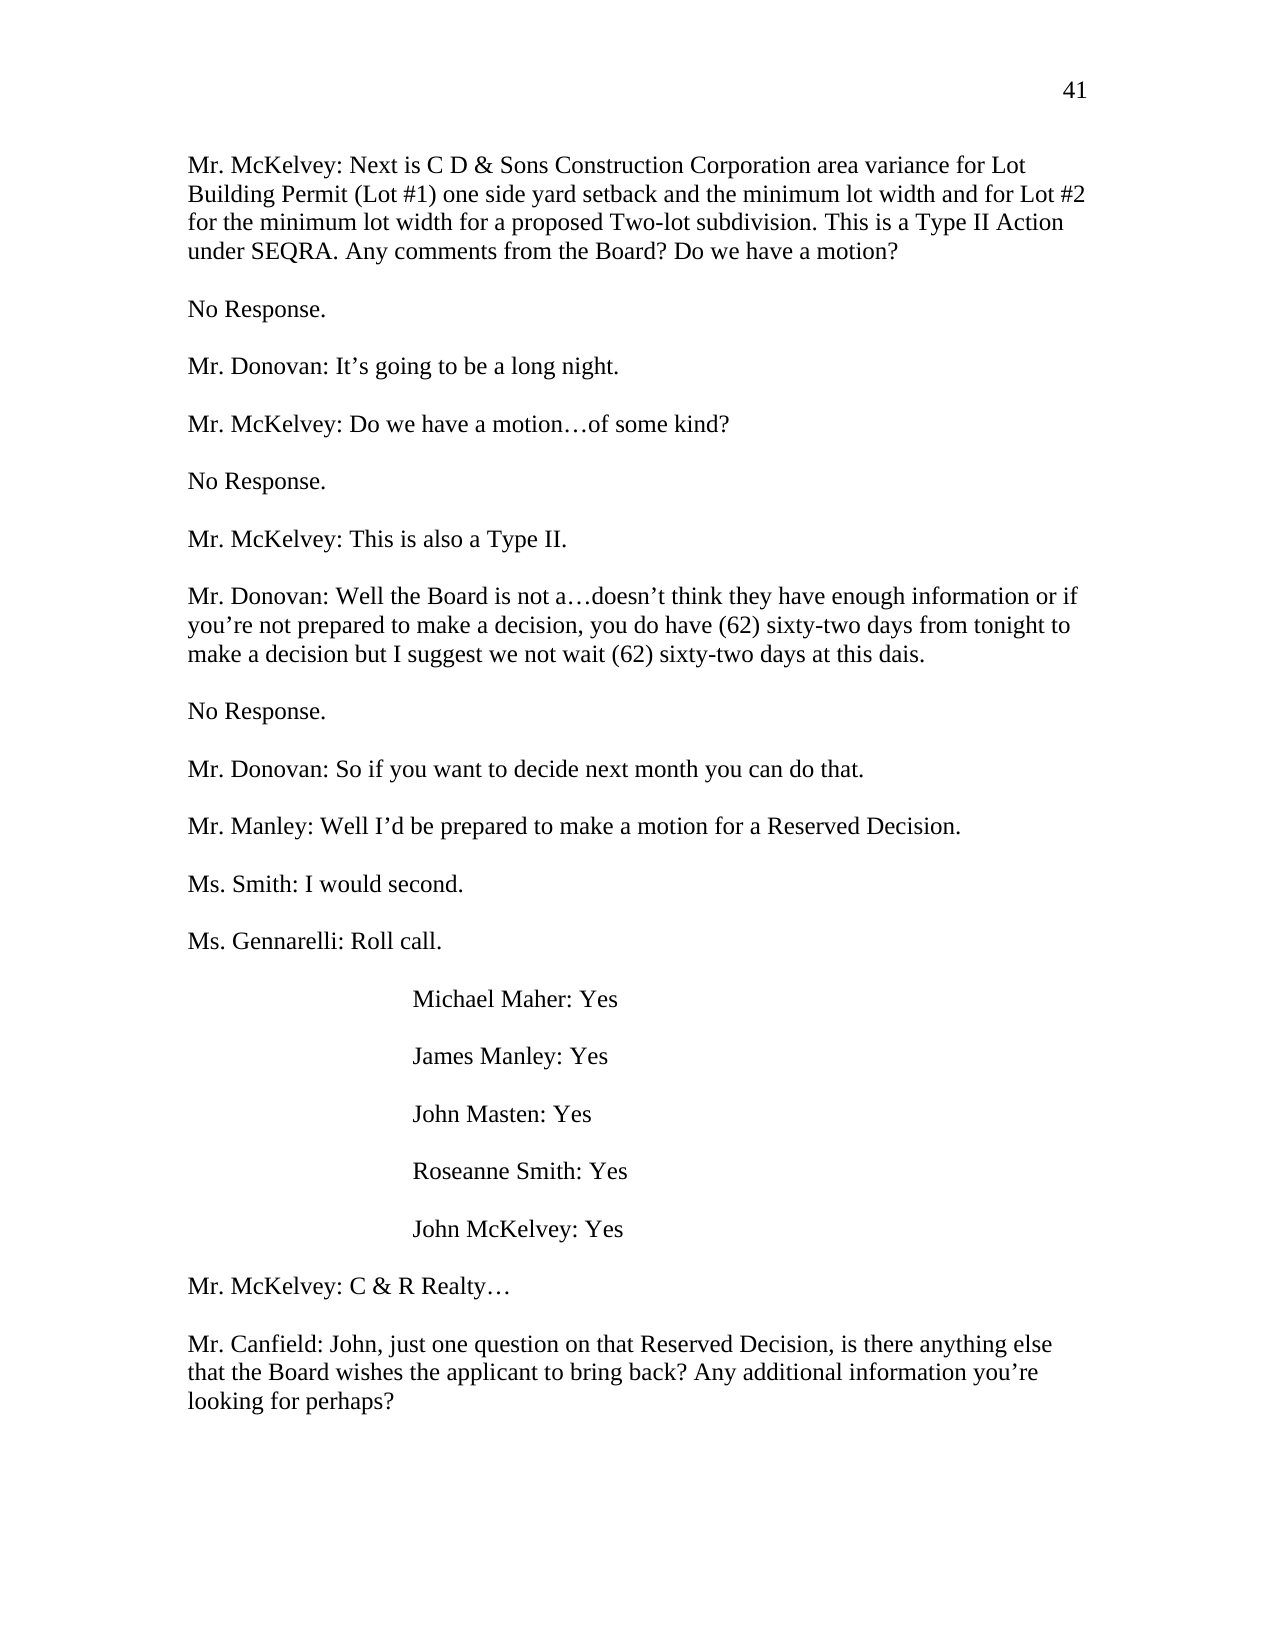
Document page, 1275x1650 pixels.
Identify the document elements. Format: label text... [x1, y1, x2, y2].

text Mr. McKelvey: C & R Realty… [187, 1271, 1087, 1300]
text James Manley: Yes [187, 1041, 1087, 1070]
text Mr. Manley: Well I’d be prepared to make a motion for a Reserved Decision. [187, 811, 1087, 840]
text Mr. Donovan: It’s going to be a long night. [187, 351, 1087, 380]
text John McKelvey: Yes [187, 1214, 1087, 1242]
text Mr. Canfield: John, just one question on that Reserved Decision, is there anything else that the Board wishes the applicant to bring back? Any additional information you’re looking for perhaps? [187, 1329, 1087, 1415]
text Ms. Smith: I would second. [187, 869, 1087, 897]
text Michael Maher: Yes [187, 984, 1087, 1012]
text Roseanne Smith: Yes [187, 1156, 1087, 1185]
text Mr. Donovan: So if you want to decide next month you can do that. [187, 754, 1087, 782]
text Mr. Donovan: Well the Board is not a…doesn’t think they have enough information or if you’re not prepared to make a decision, you do have (62) sixty-two days from tonight to make a decision but I suggest we not wait (62) sixty-two days at this dais. [187, 581, 1087, 667]
text Mr. McKelvey: Do we have a motion…of some kind? [187, 409, 1087, 437]
text Mr. McKelvey: Next is C D & Sons Construction Corporation area variance for Lot Building Permit (Lot #1) one side yard setback and the minimum lot width and for Lot #2 for the minimum lot width for a proposed Two-lot subdivision. This is a Type II Action under SEQRA. Any comments from the Board? Do we have a motion? [187, 150, 1087, 265]
text No Response. [187, 696, 1087, 725]
text Ms. Gennarelli: Roll call. [187, 926, 1087, 955]
text John Masten: Yes [187, 1099, 1087, 1127]
text No Response. [187, 466, 1087, 495]
text Mr. McKelvey: This is also a Type II. [187, 524, 1087, 552]
text No Response. [187, 294, 1087, 322]
